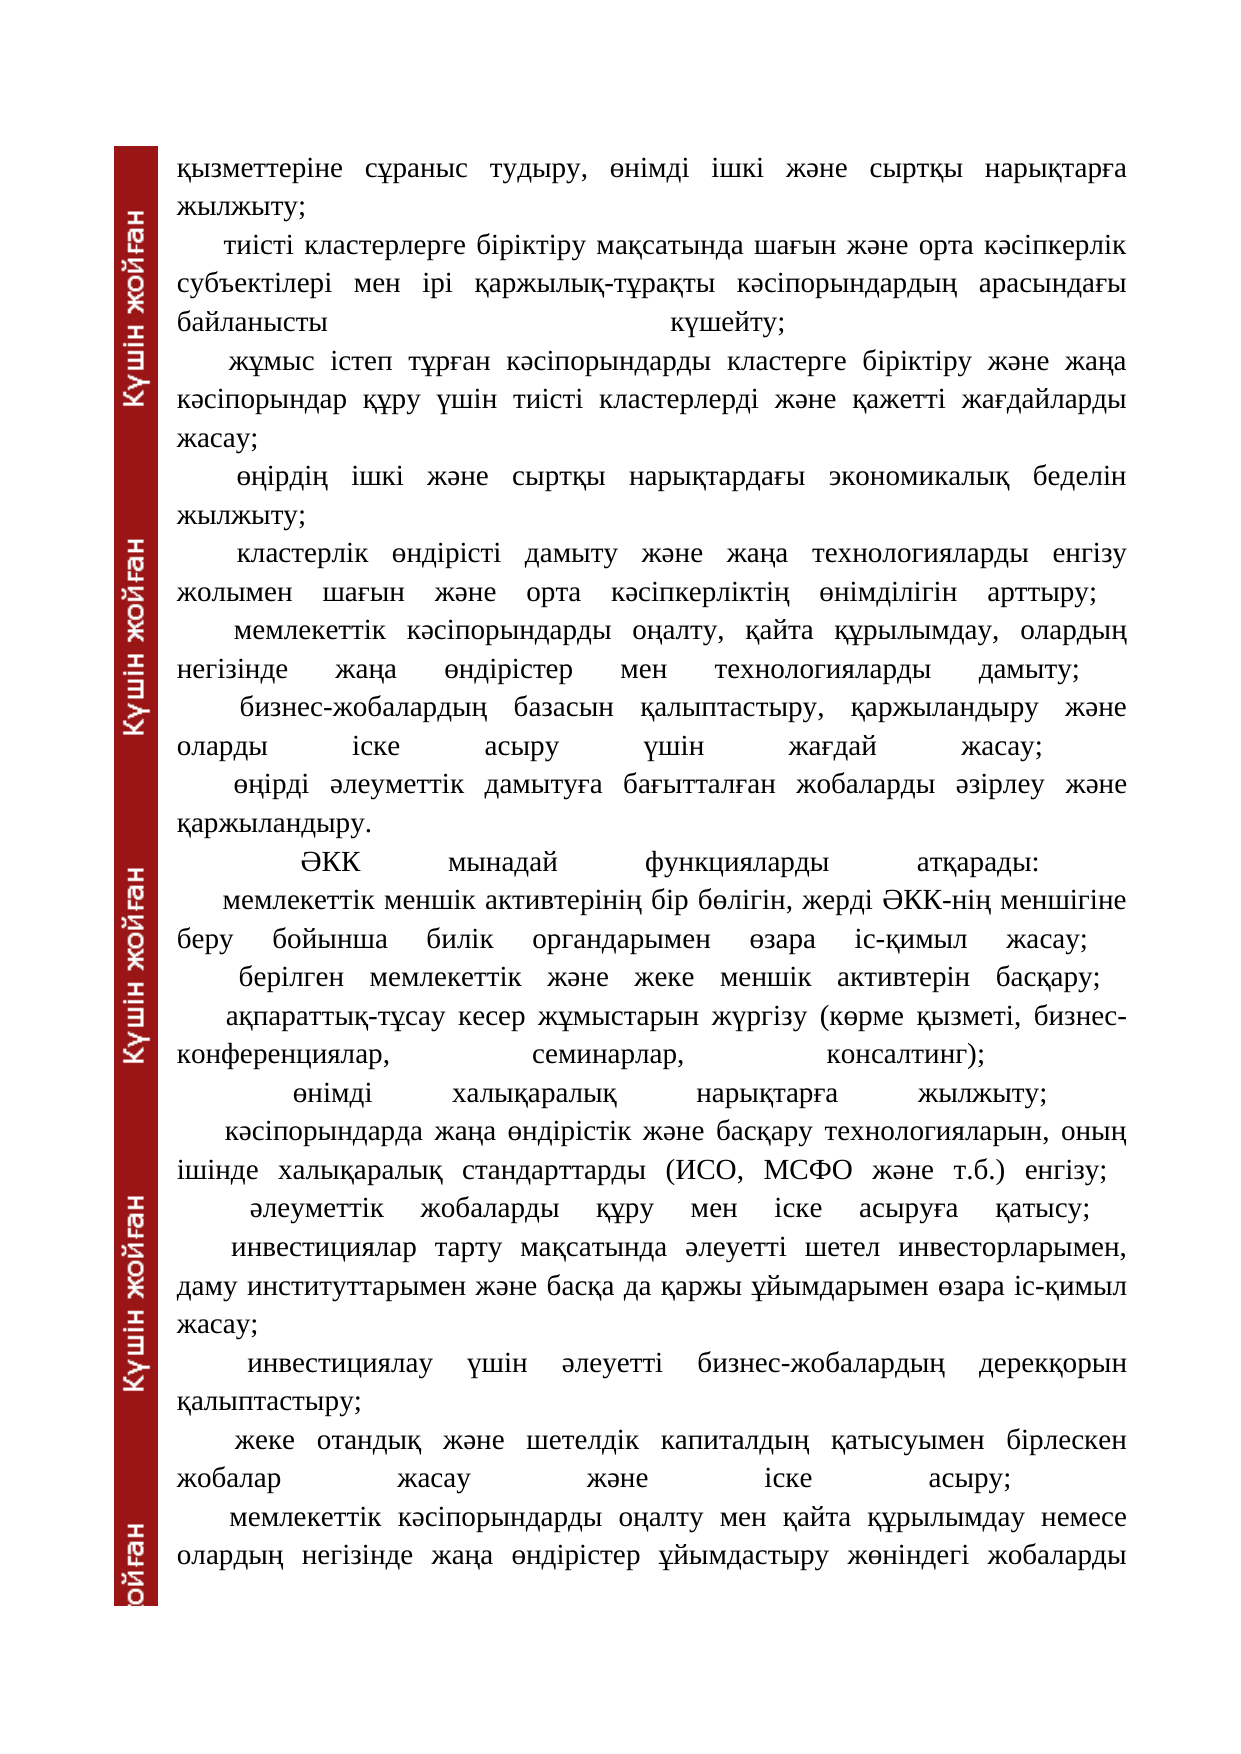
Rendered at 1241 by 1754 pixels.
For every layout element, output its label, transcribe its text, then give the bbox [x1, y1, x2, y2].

picture [114, 146, 158, 150]
picture [114, 1571, 158, 1606]
